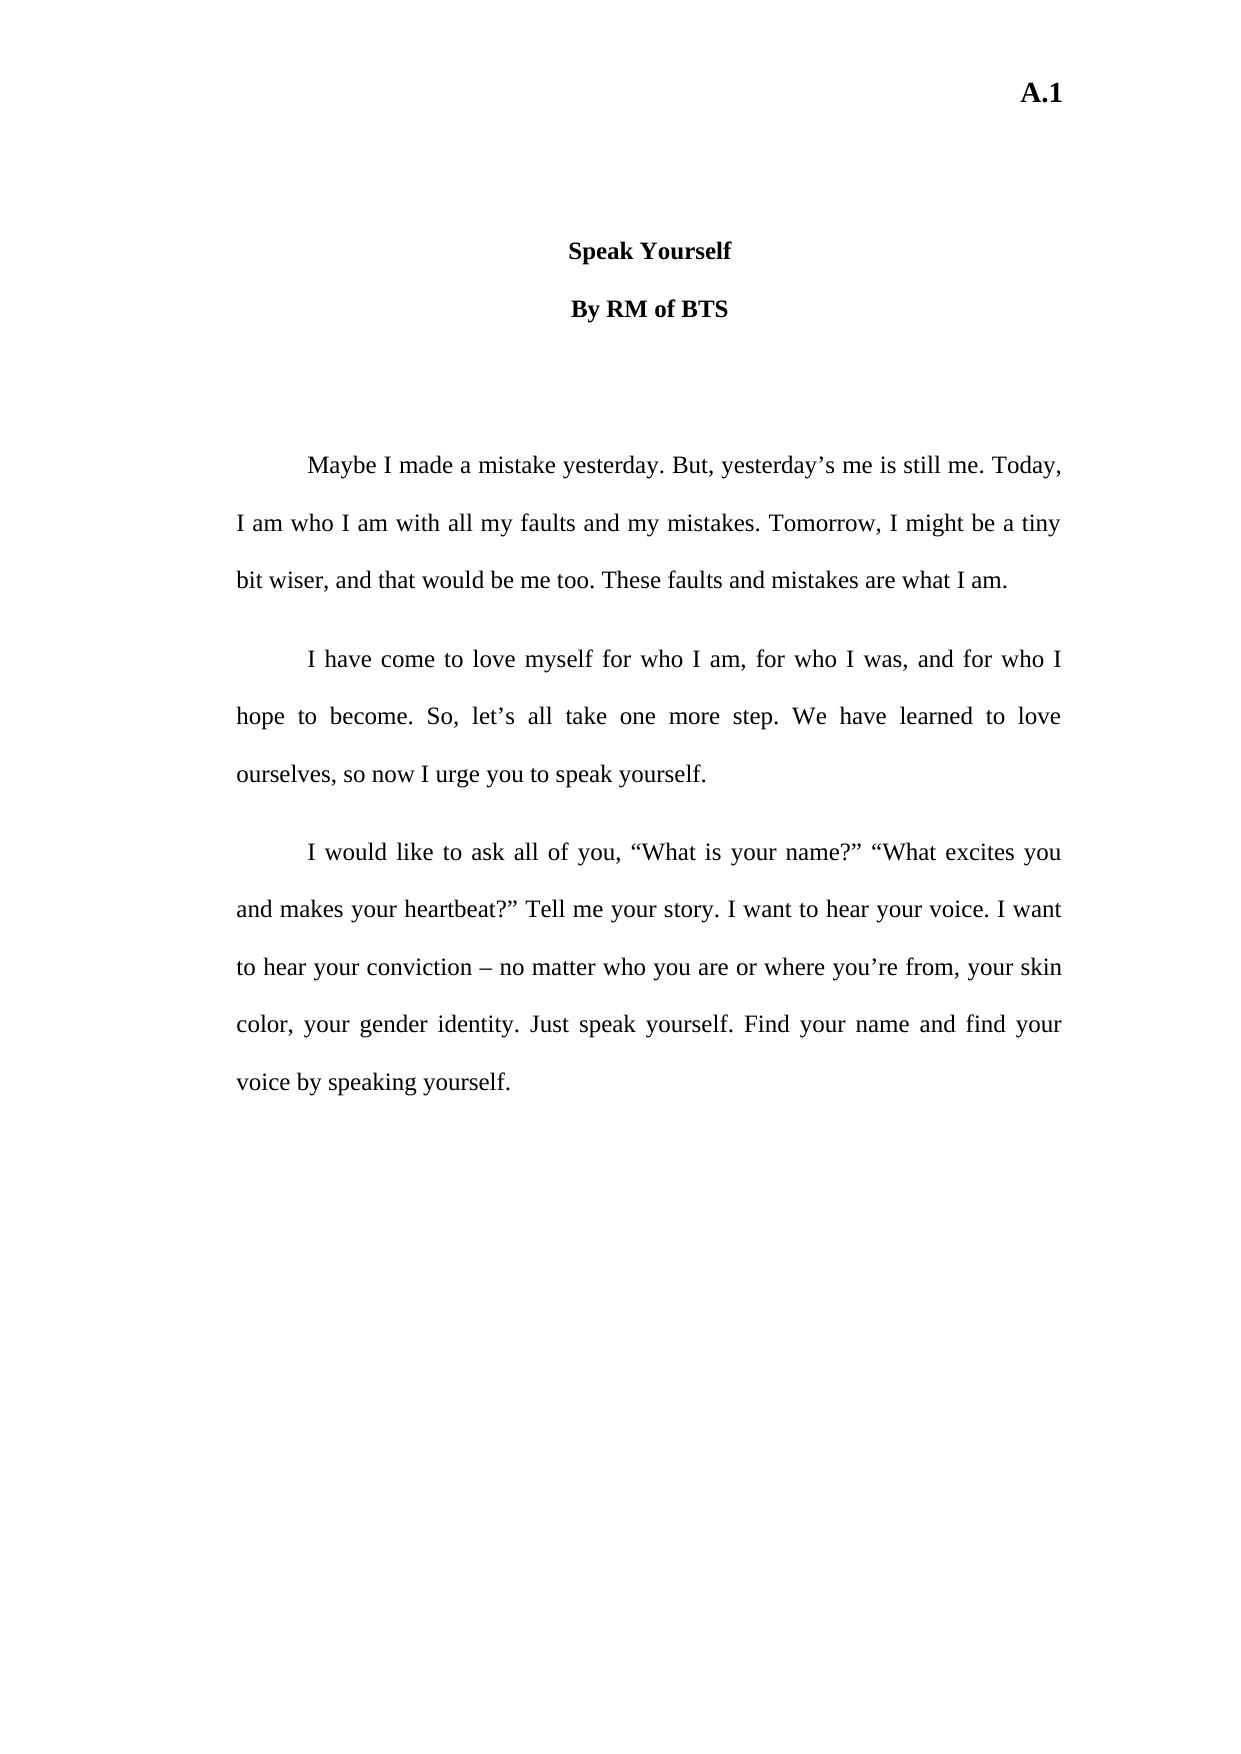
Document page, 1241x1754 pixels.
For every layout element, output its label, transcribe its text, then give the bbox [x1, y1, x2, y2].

text Speak Yourself [236, 236, 1063, 265]
text By RM of BTS [236, 294, 1063, 322]
text Maybe I made a mistake yesterday. But, yesterday’s me is still me. Today, I am who I am with all my faults and my mistakes. Tomorrow, I might be a tiny bit wiser, and that would be me too. These faults and mistakes are what I am. [236, 450, 1063, 594]
text I have come to love myself for who I am, for who I was, and for who I hope to become. So, let’s all take one more step. We have learned to love ourselves, so now I urge you to speak yourself. [236, 644, 1063, 787]
text I would like to ask all of you, “What is your name?” “What excites you and makes your heartbeat?” Tell me your story. I want to hear your voice. I want to hear your conviction – no matter who you are or where you’re from, your skin color, your gender identity. Just speak yourself. Find your name and find your voice by speaking yourself. [236, 837, 1063, 1096]
